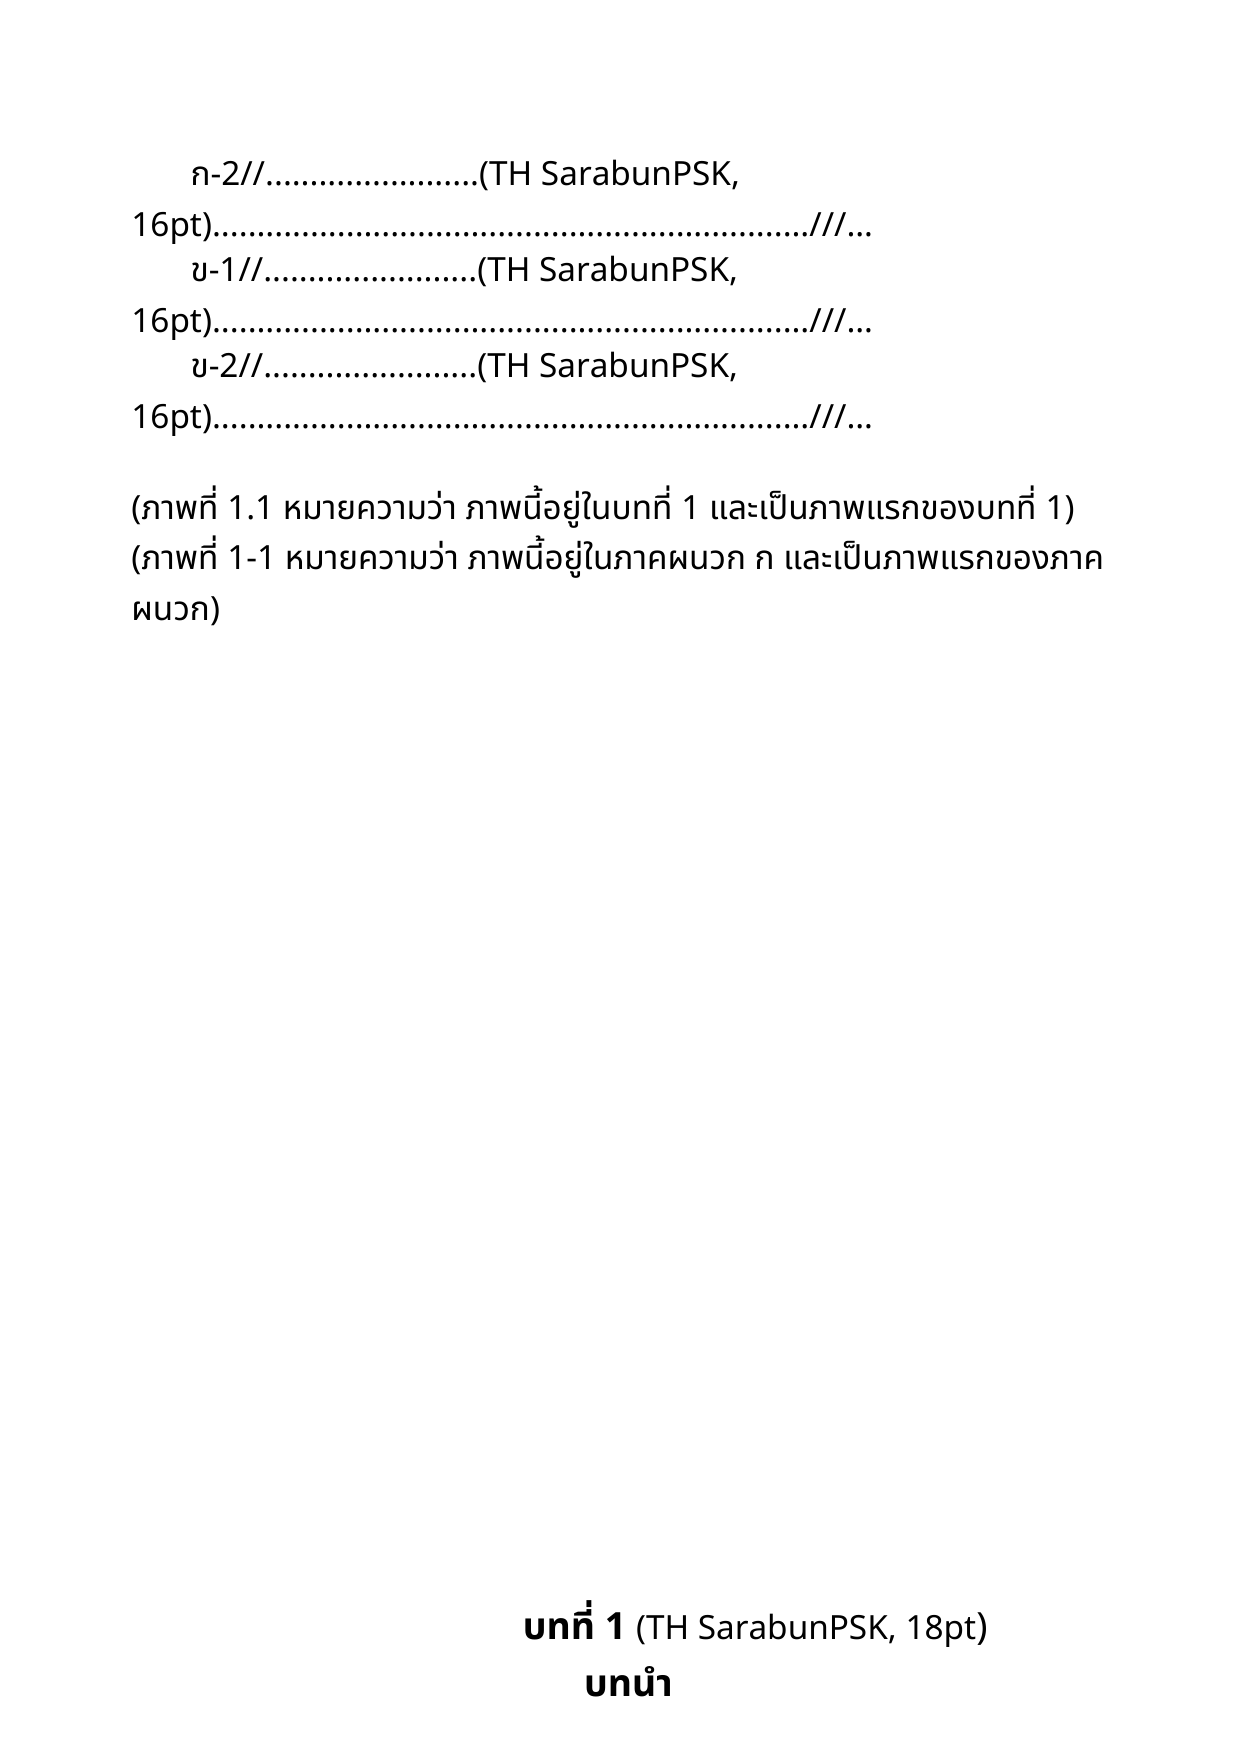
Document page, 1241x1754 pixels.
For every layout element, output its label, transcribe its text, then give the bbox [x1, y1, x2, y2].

text บทที่ 1 (TH SarabunPSK, 18pt) [131, 1599, 1125, 1657]
text บทนำ [131, 1657, 1125, 1713]
text (ภาพที่ 1-1 หมายความว่า ภาพนี้อยู่ในภาคผนวก ก และเป็นภาพแรกของภาคผนวก) [131, 534, 1125, 635]
text ข-1//........................(TH SarabunPSK, 16pt)...................................................................///… [131, 246, 1125, 342]
text ก-2//........................(TH SarabunPSK, 16pt)...................................................................///… [131, 150, 1125, 246]
text (ภาพที่ 1.1 หมายความว่า ภาพนี้อยู่ในบทที่ 1 และเป็นภาพแรกของบทที่ 1) [131, 483, 1125, 534]
text ข-2//........................(TH SarabunPSK, 16pt)...................................................................///… [131, 342, 1125, 438]
